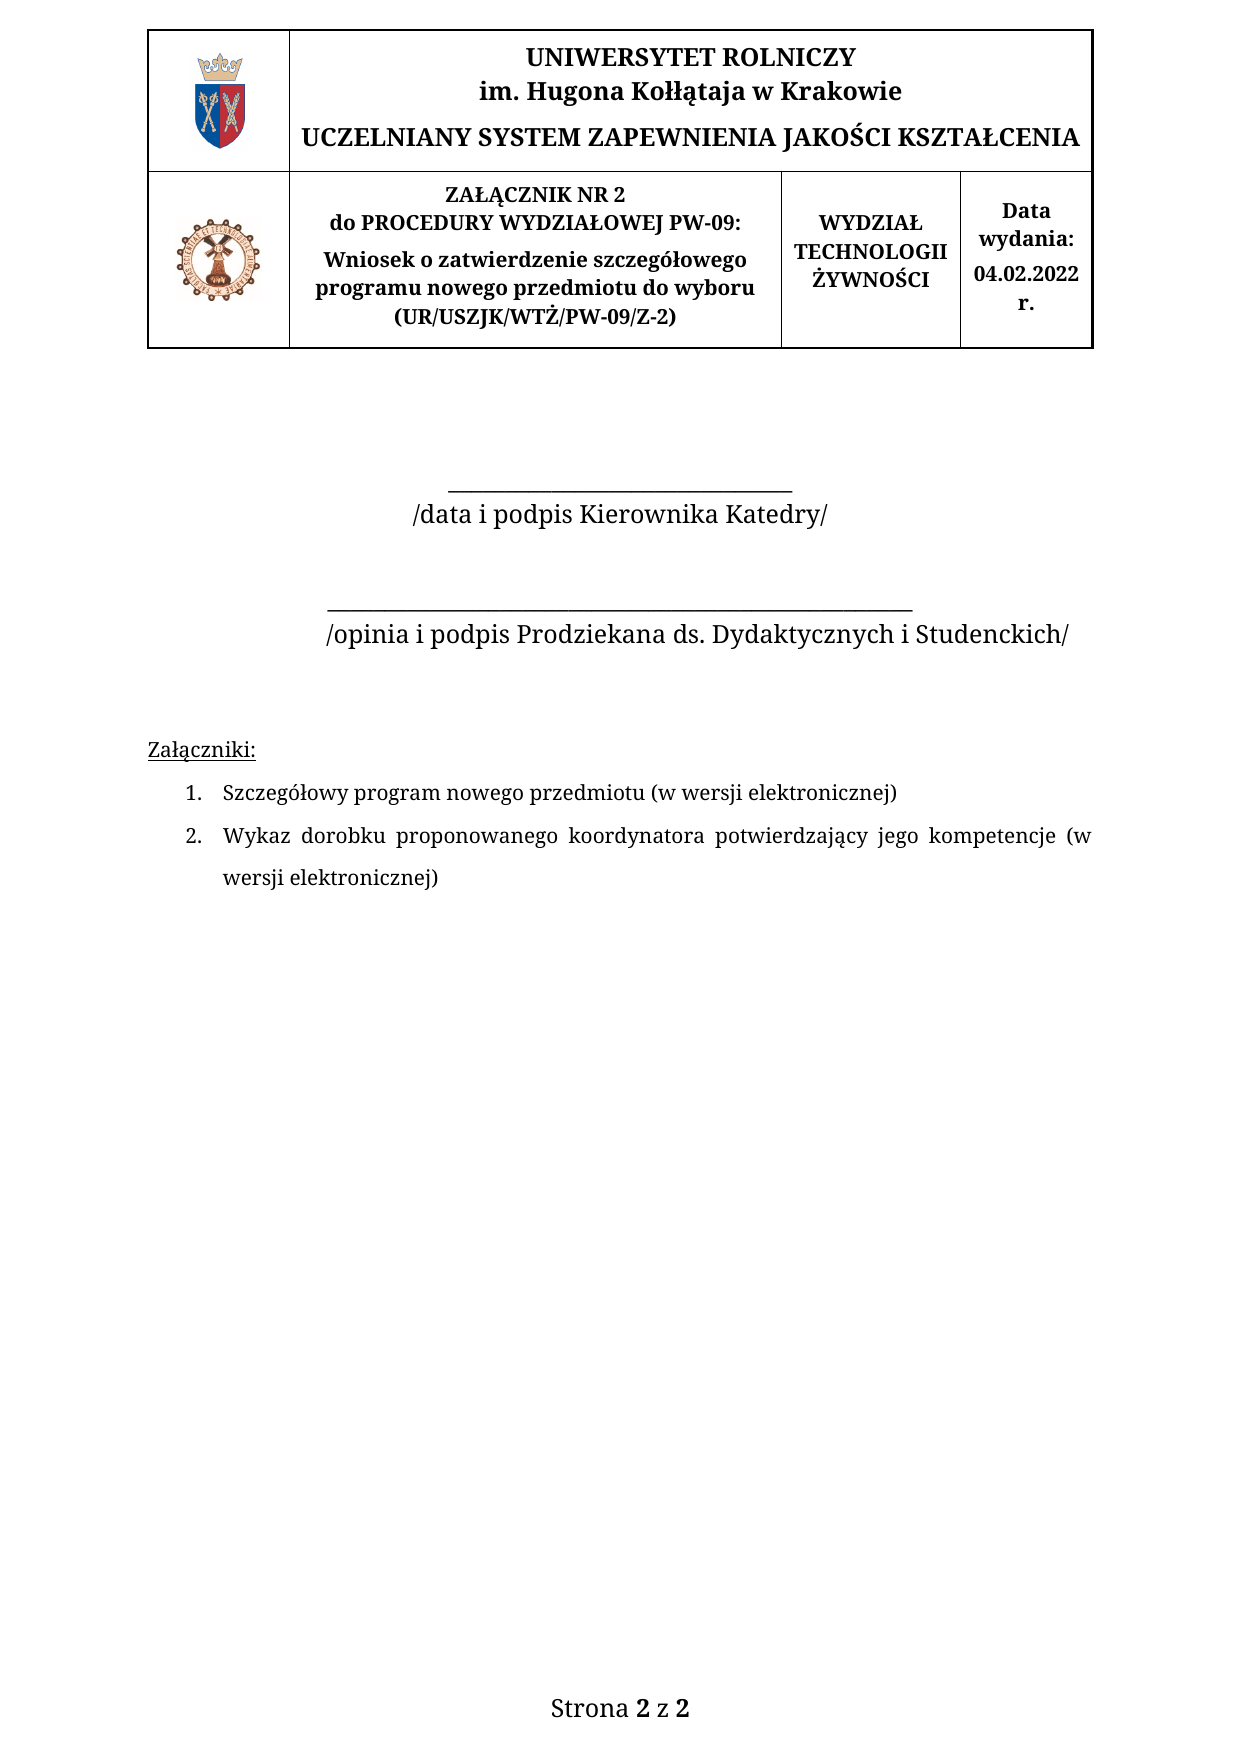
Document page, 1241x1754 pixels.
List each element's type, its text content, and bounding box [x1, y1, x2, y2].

list Wykaz dorobku proponowanego koordynatora potwierdzający jego kompetencje (w wersji elektronicznej) [185, 821, 1093, 892]
picture [187, 51, 250, 151]
picture [175, 217, 262, 301]
text /opinia i podpis Prodziekana ds. Dydaktycznych i Studenckich/ [148, 616, 1093, 650]
text /data i podpis Kierownika Katedry/ [148, 497, 1093, 531]
list Szczegółowy program nowego przedmiotu (w wersji elektronicznej) [185, 778, 1093, 807]
text Załączniki: [148, 736, 1093, 764]
text ___________________________________________________ [148, 582, 1093, 616]
text ______________________________ [148, 463, 1093, 497]
